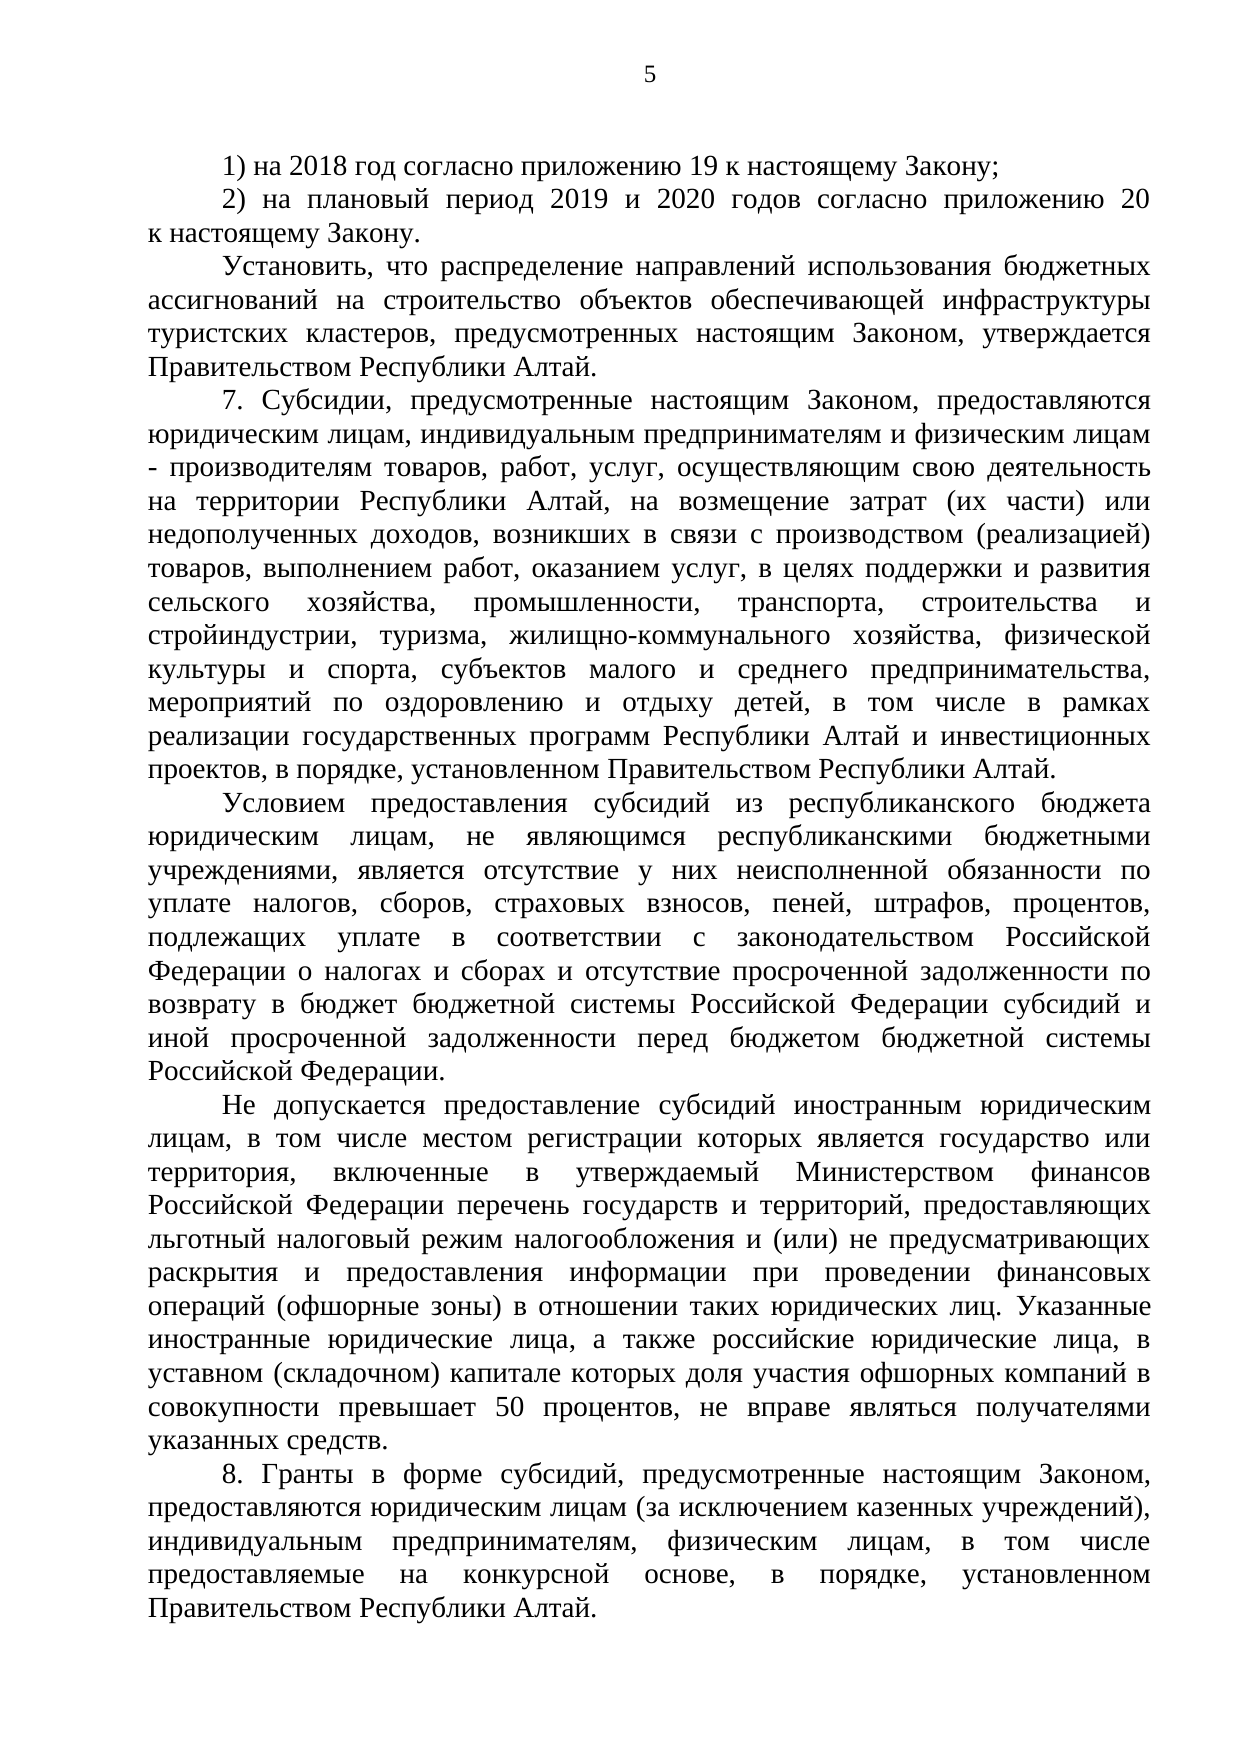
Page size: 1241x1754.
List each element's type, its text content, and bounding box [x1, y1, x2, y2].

text Условием предоставления субсидий из республиканского бюджета юридическим лицам, не являющимся республиканскими бюджетными учреждениями, является отсутствие у них неисполненной обязанности по уплате налогов, сборов, страховых взносов, пеней, штрафов, процентов, подлежащих уплате в соответствии с законодательством Российской Федерации о налогах и сборах и отсутствие просроченной задолженности по возврату в бюджет бюджетной системы Российской Федерации субсидий и иной просроченной задолженности перед бюджетом бюджетной системы Российской Федерации. [148, 785, 1152, 1087]
text Не допускается предоставление субсидий иностранным юридическим лицам, в том числе местом регистрации которых является государство или территория, включенные в утверждаемый Министерством финансов Российской Федерации перечень государств и территорий, предоставляющих льготный налоговый режим налогообложения и (или) не предусматривающих раскрытия и предоставления информации при проведении финансовых операций (офшорные зоны) в отношении таких юридических лиц. Указанные иностранные юридические лица, а также российские юридические лица, в уставном (складочном) капитале которых доля участия офшорных компаний в совокупности превышает 50 процентов, не вправе являться получателями указанных средств. [148, 1087, 1152, 1456]
text Установить, что распределение направлений использования бюджетных ассигнований на строительство объектов обеспечивающей инфраструктуры туристских кластеров, предусмотренных настоящим Законом, утверждается Правительством Республики Алтай. [148, 248, 1152, 382]
text 8. Гранты в форме субсидий, предусмотренные настоящим Законом, предоставляются юридическим лицам (за исключением казенных учреждений), индивидуальным предпринимателям, физическим лицам, в том числе предоставляемые на конкурсной основе, в порядке, установленном Правительством Республики Алтай. [148, 1456, 1152, 1623]
text 7. Субсидии, предусмотренные настоящим Законом, предоставляются юридическим лицам, индивидуальным предпринимателям и физическим лицам - производителям товаров, работ, услуг, осуществляющим свою деятельность на территории Республики Алтай, на возмещение затрат (их части) или недополученных доходов, возникших в связи с производством (реализацией) товаров, выполнением работ, оказанием услуг, в целях поддержки и развития сельского хозяйства, промышленности, транспорта, строительства и стройиндустрии, туризма, жилищно-коммунального хозяйства, физической культуры и спорта, субъектов малого и среднего предпринимательства, мероприятий по оздоровлению и отдыху детей, в том числе в рамках реализации государственных программ Республики Алтай и инвестиционных проектов, в порядке, установленном Правительством Республики Алтай. [148, 382, 1152, 785]
text 1) на 2018 год согласно приложению 19 к настоящему Закону; [148, 148, 1152, 181]
text 2) на плановый период 2019 и 2020 годов согласно приложению 20 к настоящему Закону. [148, 181, 1152, 248]
